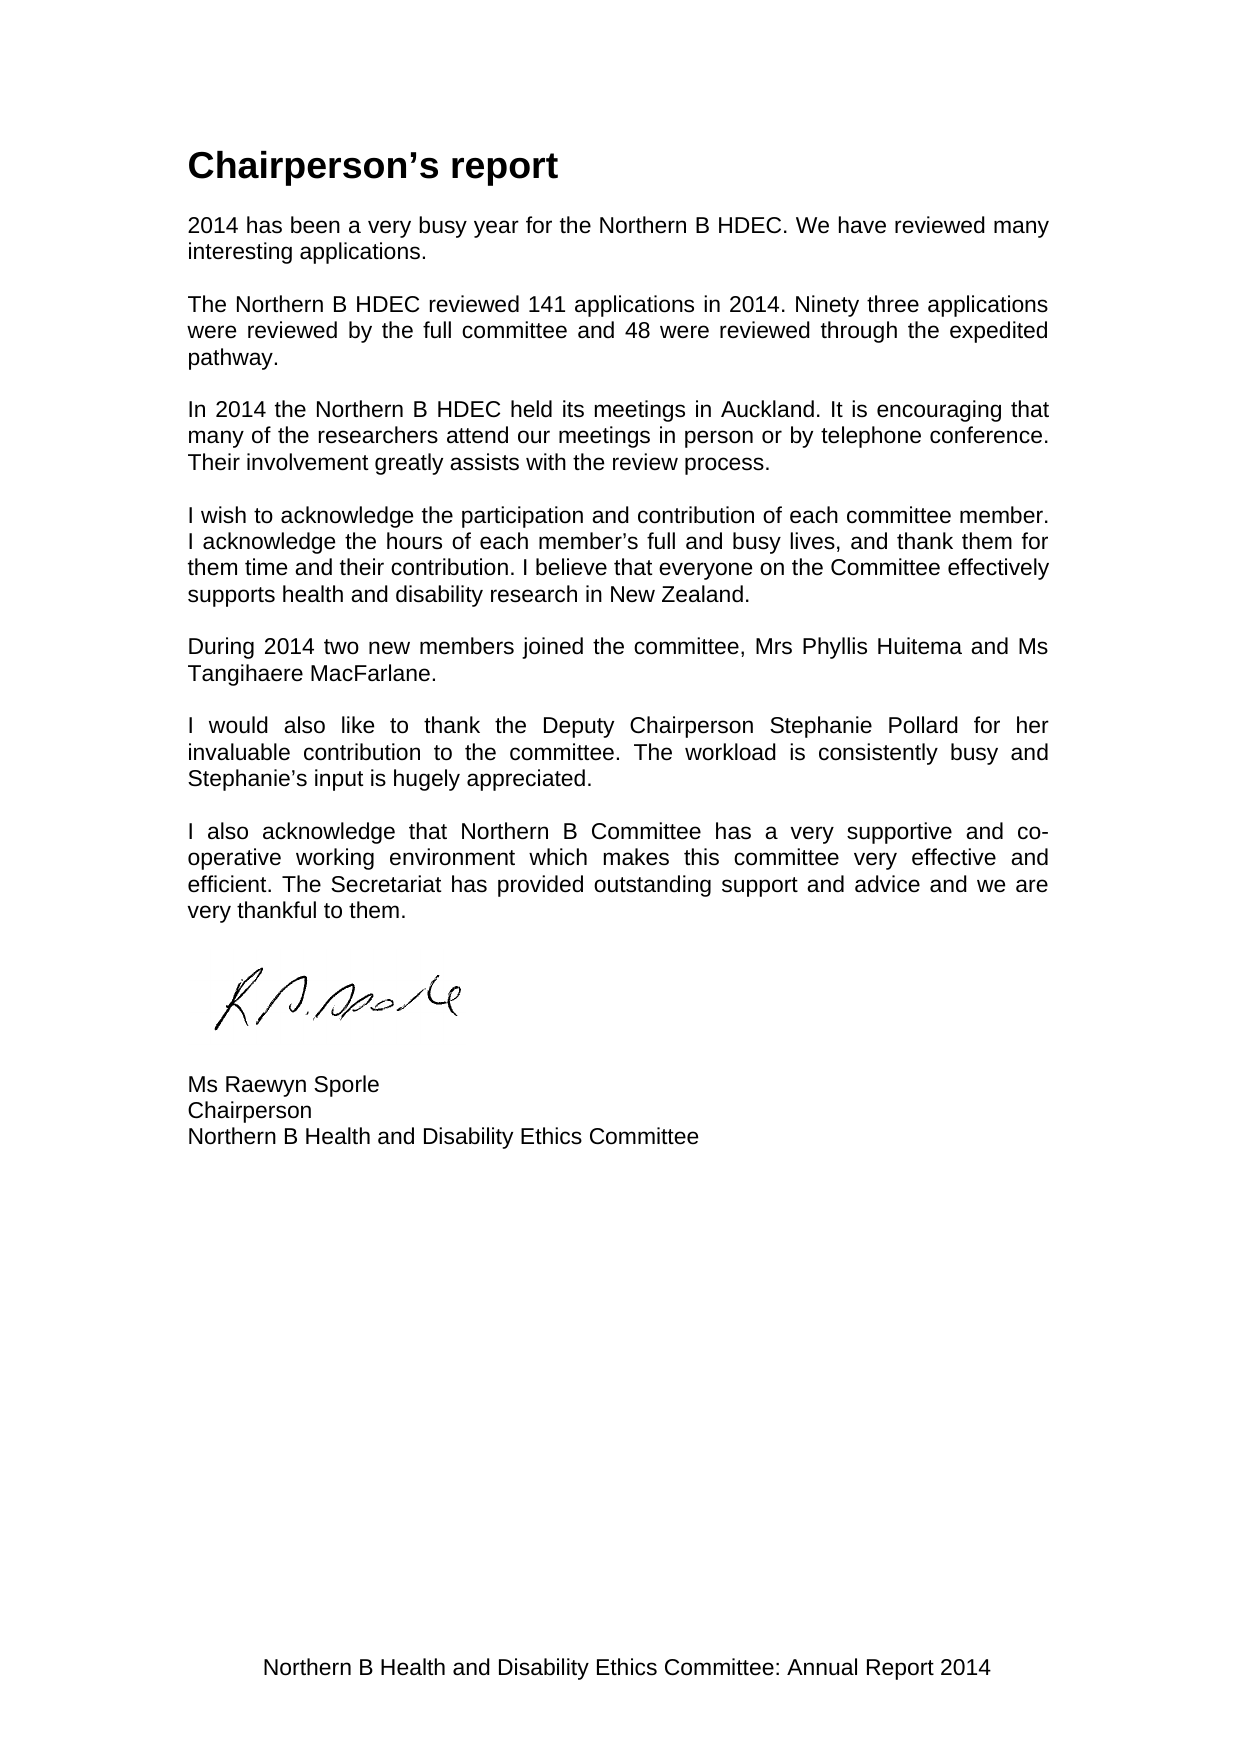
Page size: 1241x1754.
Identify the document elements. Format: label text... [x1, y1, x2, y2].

text I wish to acknowledge the participation and contribution of each committee member. I acknowledge the hours of each member’s full and busy lives, and thank them for them time and their contribution. I believe that everyone on the Committee effectively supports health and disability research in New Zealand. [187, 502, 1050, 607]
text Northern B Health and Disability Ethics Committee [187, 1123, 1050, 1149]
text Ms Raewyn Sporle [187, 1071, 1050, 1097]
text During 2014 two new members joined the committee, Mrs Phyllis Huitema and Ms Tangihaere MacFarlane. [187, 633, 1050, 686]
text Chairperson [187, 1097, 1050, 1123]
text In 2014 the Northern B HDEC held its meetings in Auckland. It is encouraging that many of the researchers attend our meetings in person or by telephone conference. Their involvement greatly assists with the review process. [187, 396, 1050, 475]
subtitle Chairperson’s report [187, 143, 1085, 187]
text I also acknowledge that Northern B Committee has a very supportive and co-operative working environment which makes this committee very effective and efficient. The Secretariat has provided outstanding support and advice and we are very thankful to them. [187, 818, 1050, 923]
text 2014 has been a very busy year for the Northern B HDEC. We have reviewed many interesting applications. [187, 212, 1050, 264]
text The Northern B HDEC reviewed 141 applications in 2014. Ninety three applications were reviewed by the full committee and 48 were reviewed through the expedited pathway. [187, 291, 1050, 370]
text I would also like to thank the Deputy Chairperson Stephanie Pollard for her invaluable contribution to the committee. The workload is consistently busy and Stephanie’s input is hugely appreciated. [187, 712, 1050, 791]
